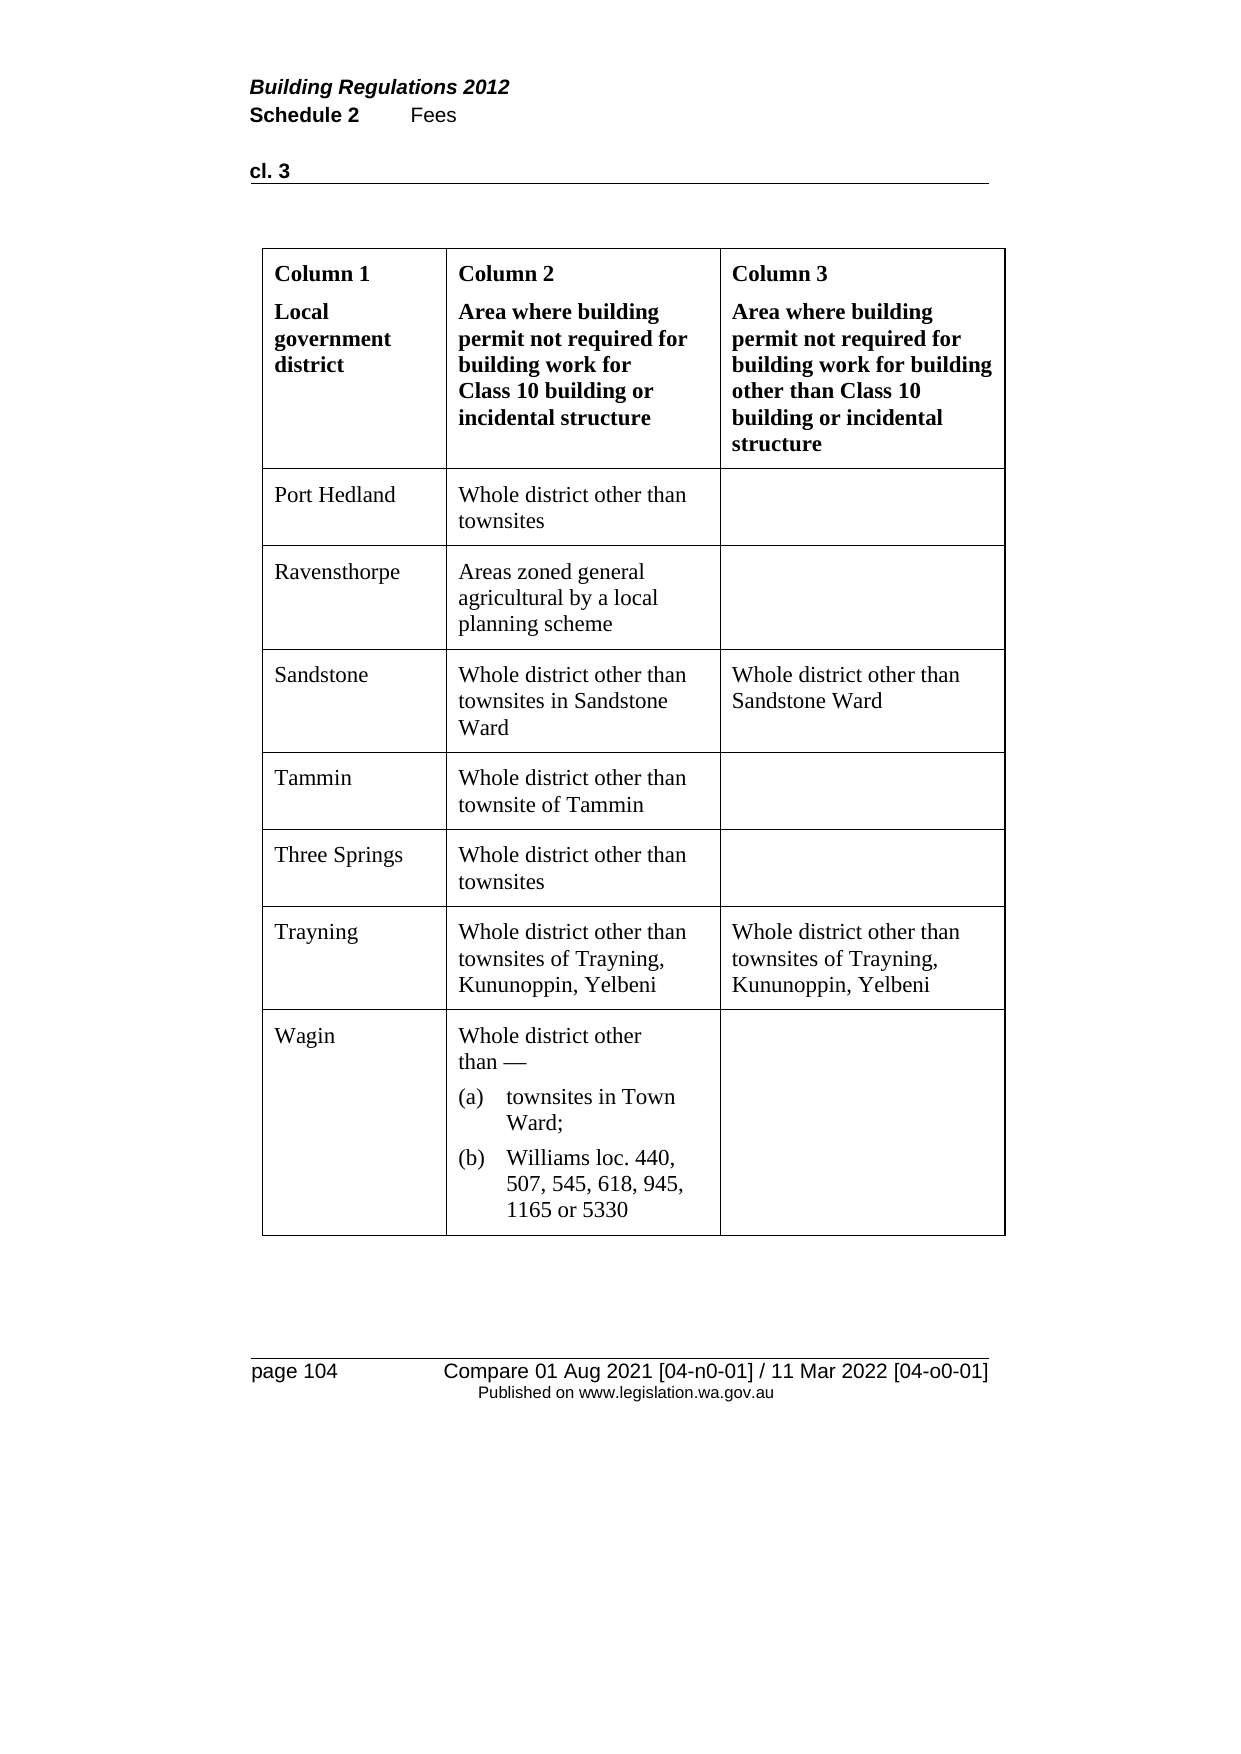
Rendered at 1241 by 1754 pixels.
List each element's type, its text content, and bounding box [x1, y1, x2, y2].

table_cell Three Springs [263, 830, 446, 906]
table_cell Trayning [263, 907, 446, 1009]
table_cell Sandstone [263, 650, 446, 752]
table_cell [721, 1010, 1004, 1234]
table_header Column 1 Local government district [263, 249, 446, 468]
table_header Column 2 Area where building permit not required for building work for Class 10 building or incidental structure [447, 249, 720, 468]
table_cell [721, 546, 1004, 648]
table_cell Whole district other than townsites of Trayning, Kununoppin, Yelbeni [447, 907, 720, 1009]
table_cell Whole district other than townsite of Tammin [447, 753, 720, 829]
table_cell Areas zoned general agricultural by a local planning scheme [447, 546, 720, 648]
table_cell Whole district other than townsites in Sandstone Ward [447, 650, 720, 752]
table_header Column 3 Area where building permit not required for building work for building other than Class 10 building or incidental structure [721, 249, 1004, 468]
table_cell Whole district other than townsites of Trayning, Kununoppin, Yelbeni [721, 907, 1004, 1009]
table_cell [721, 830, 1004, 906]
table_cell Ravensthorpe [263, 546, 446, 648]
table_cell Wagin [263, 1010, 446, 1234]
table_cell Whole district other than townsites [447, 830, 720, 906]
table_cell Tammin [263, 753, 446, 829]
table_cell [721, 753, 1004, 829]
table_cell [721, 469, 1004, 545]
table_cell Whole district other than Sandstone Ward [721, 650, 1004, 752]
table_cell Port Hedland [263, 469, 446, 545]
table_cell Whole district other than — (a) townsites in Town Ward; (b) Williams loc. 440, 507, 545, 618, 945, 1165 or 5330 [447, 1010, 720, 1234]
table_cell Whole district other than townsites [447, 469, 720, 545]
